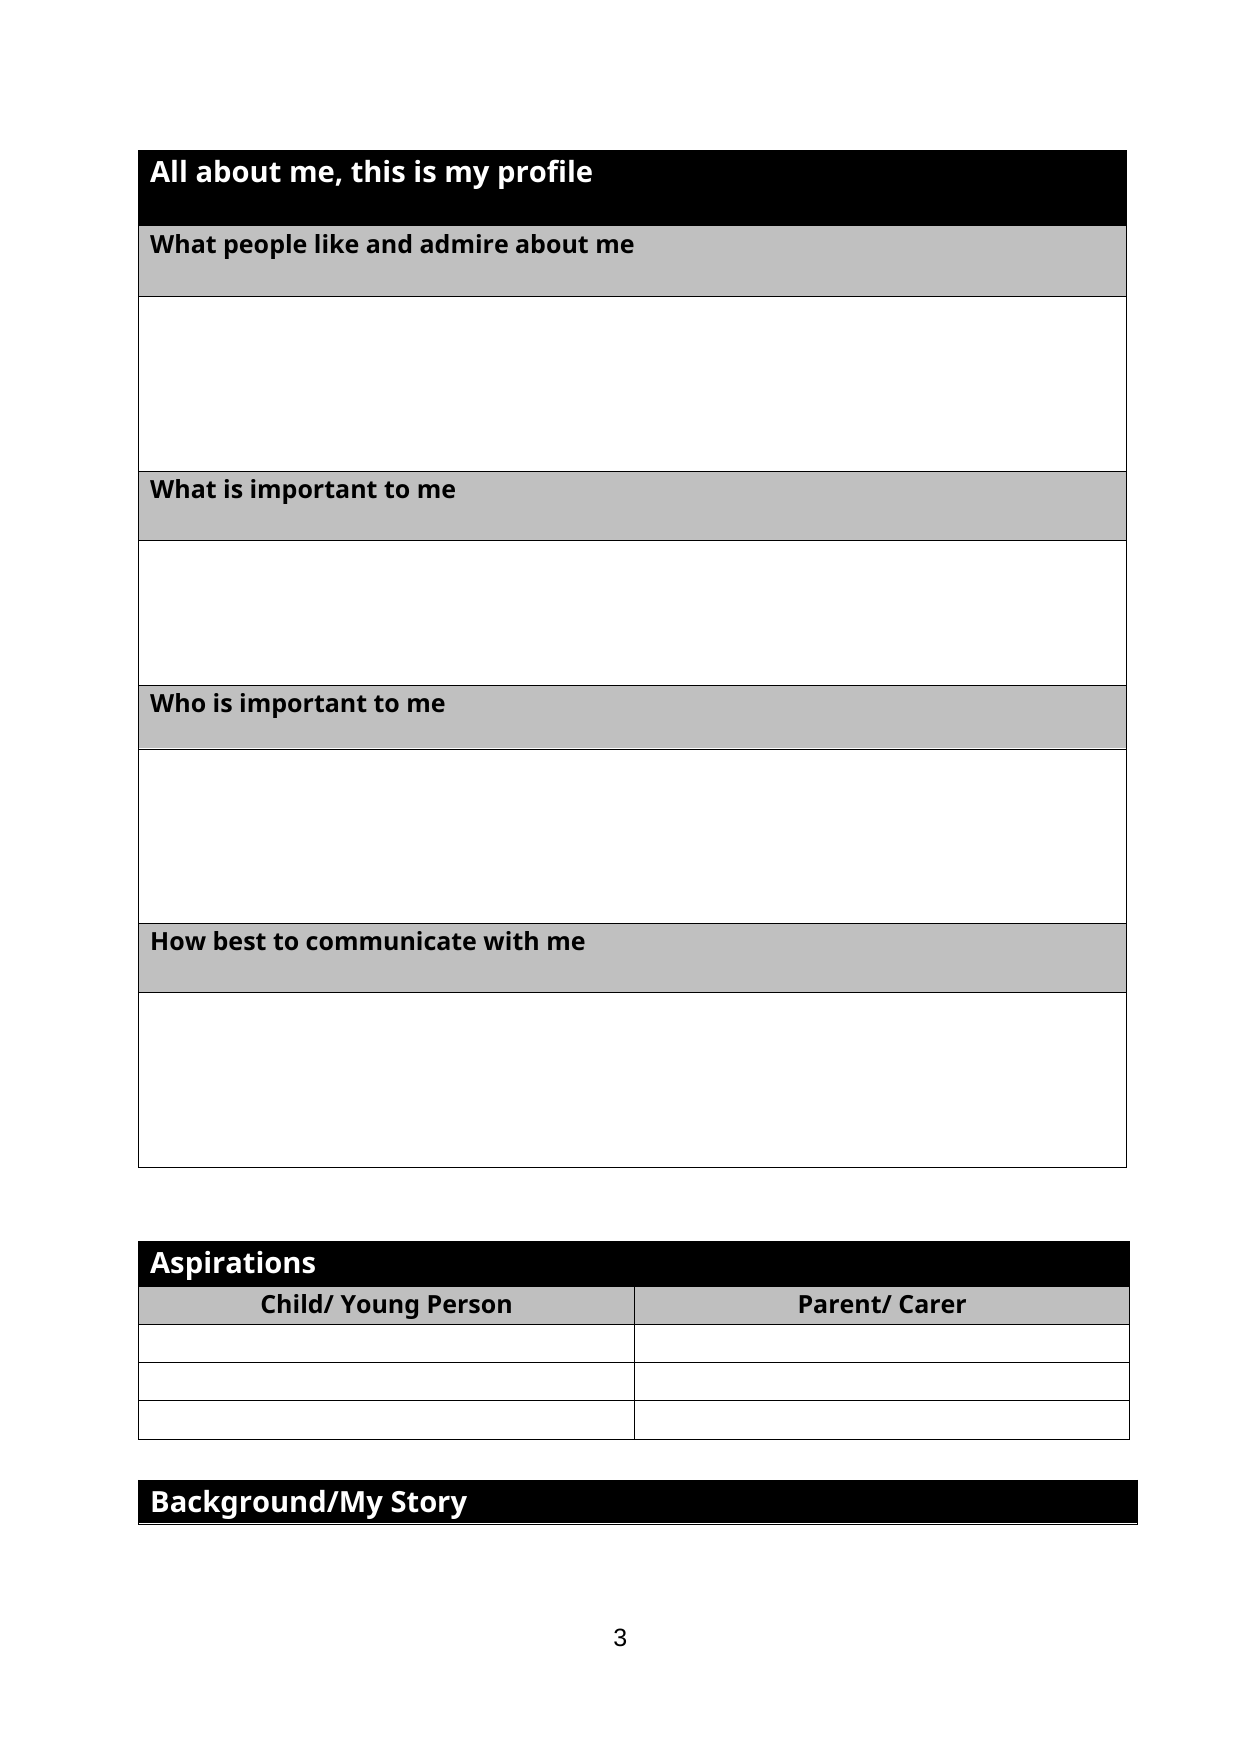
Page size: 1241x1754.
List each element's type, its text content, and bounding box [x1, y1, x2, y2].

table_cell [139, 993, 1126, 1167]
table_header All about me, this is my profile [139, 151, 1126, 225]
table_header Background/My Story [139, 1481, 1137, 1523]
table_cell [139, 750, 1126, 923]
table_cell What people like and admire about me [139, 226, 1126, 296]
table_cell How best to communicate with me [139, 924, 1126, 992]
table_cell [635, 1401, 1129, 1439]
table_cell [635, 1325, 1129, 1362]
table_cell [139, 1363, 634, 1399]
table_cell Who is important to me [139, 686, 1126, 748]
table_cell [139, 1401, 634, 1439]
table_header Aspirations [139, 1243, 1129, 1286]
table_cell [139, 297, 1126, 471]
table_cell [139, 541, 1126, 684]
table_cell What is important to me [139, 472, 1126, 540]
table_cell [139, 1325, 634, 1362]
table_cell [635, 1363, 1129, 1399]
table_cell Child/ Young Person [139, 1287, 634, 1324]
table_cell Parent/ Carer [635, 1287, 1129, 1324]
